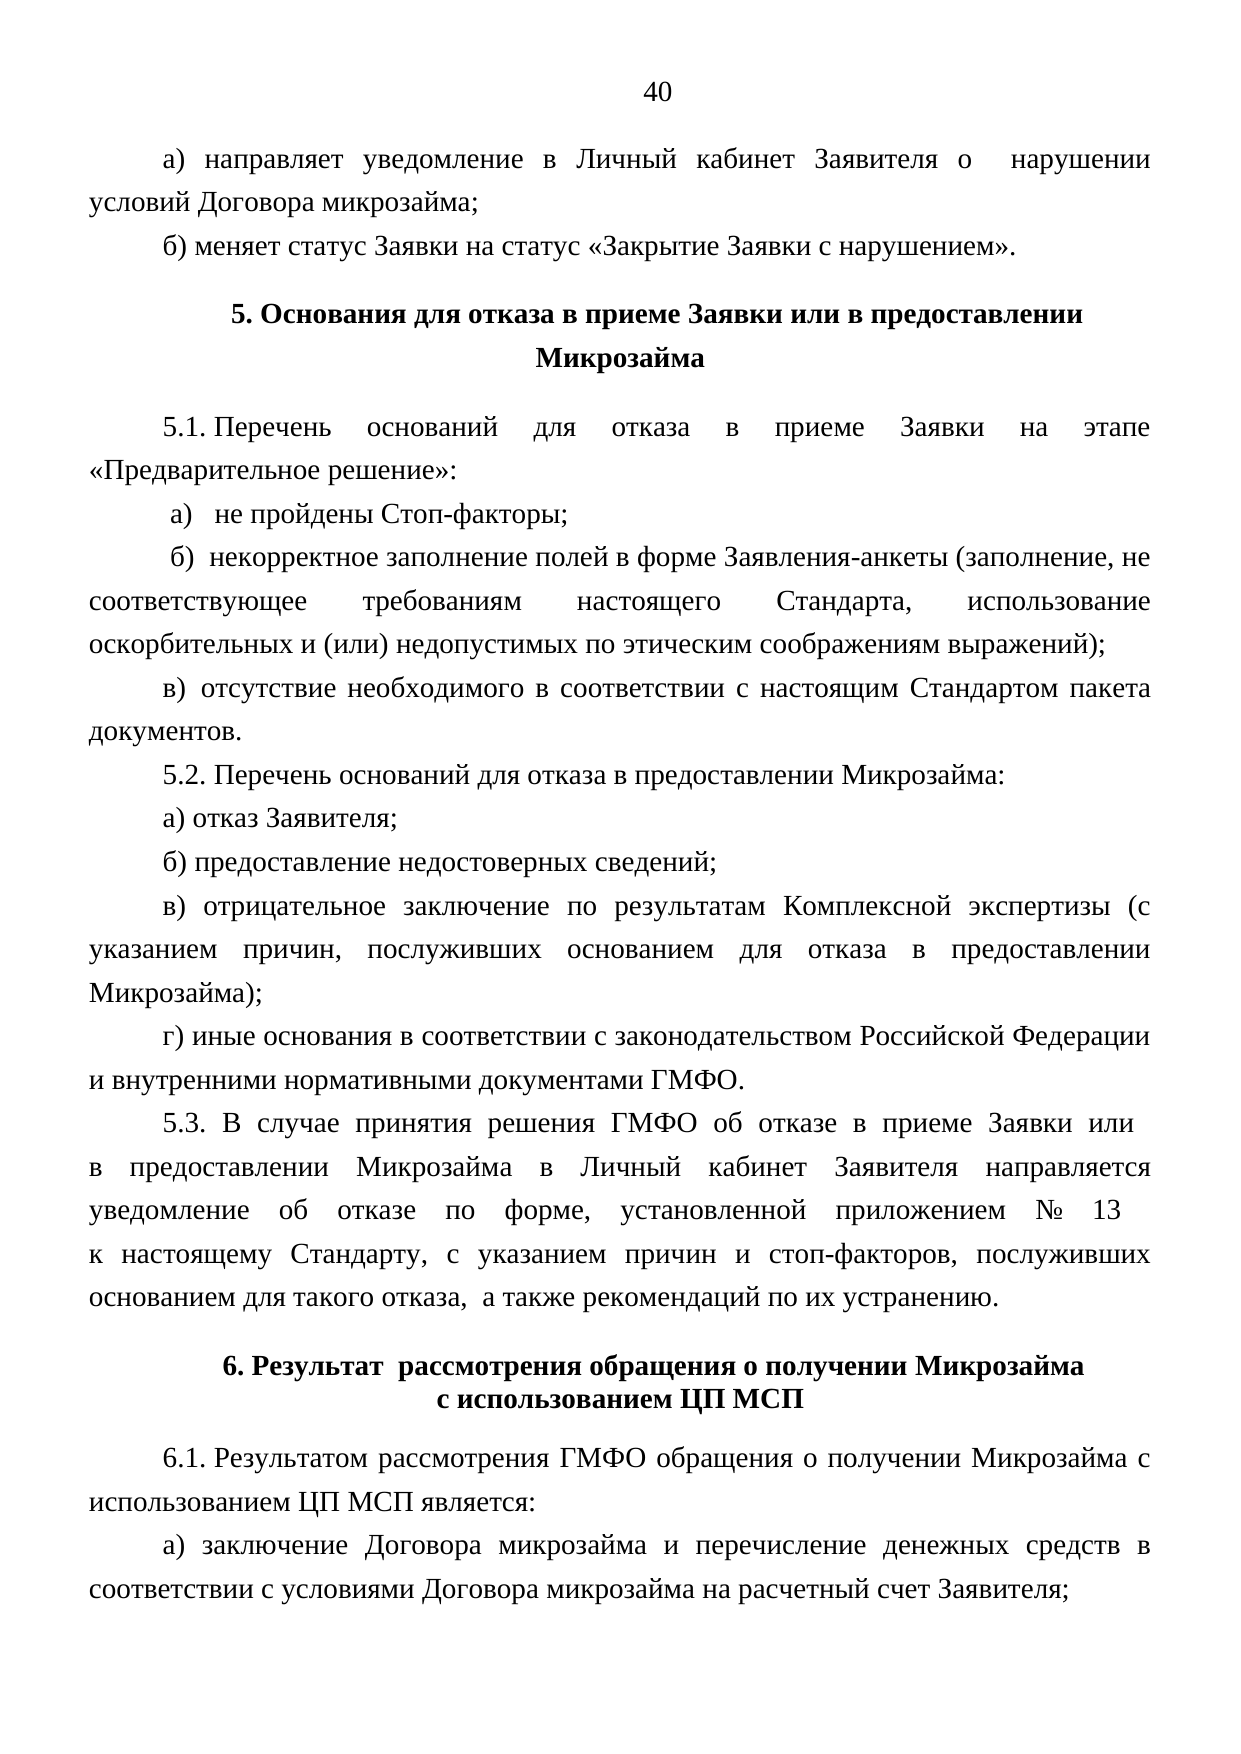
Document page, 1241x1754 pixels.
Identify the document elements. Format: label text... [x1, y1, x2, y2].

text б) предоставление недостоверных сведений; [89, 844, 1152, 878]
text 6.1. Результатом рассмотрения ГМФО обращения о получении Микрозайма с использованием ЦП МСП является: [89, 1440, 1152, 1517]
text а) не пройдены Стоп-факторы; [89, 496, 1152, 529]
text а) направляет уведомление в Личный кабинет Заявителя о нарушении условий Договора микрозайма; [89, 141, 1152, 218]
text в) отсутствие необходимого в соответствии с настоящим Стандартом пакета документов. [89, 670, 1152, 747]
text 5.1. Перечень оснований для отказа в приеме Заявки на этапе «Предварительное решение»: [89, 409, 1152, 486]
text 5.2. Перечень оснований для отказа в предоставлении Микрозайма: [89, 757, 1152, 791]
text 5. Основания для отказа в приеме Заявки или в предоставлении Микрозайма [89, 297, 1152, 374]
text а) заключение Договора микрозайма и перечисление денежных средств в соответствии с условиями Договора микрозайма на расчетный счет Заявителя; [89, 1527, 1152, 1604]
text б) меняет статус Заявки на статус «Закрытие Заявки с нарушением». [89, 228, 1152, 262]
text 6. Результат рассмотрения обращения о получении Микрозайма с использованием ЦП МСП [89, 1348, 1152, 1415]
text в) отрицательное заключение по результатам Комплексной экспертизы (с указанием причин, послуживших основанием для отказа в предоставлении Микрозайма); [89, 888, 1152, 1008]
text 5.3. В случае принятия решения ГМФО об отказе в приеме Заявки или в предоставлении Микрозайма в Личный кабинет Заявителя направляется уведомление об отказе по форме, установленной приложением № 13 к настоящему Стандарту, с указанием причин и стоп-факторов, послуживших основанием для такого отказа, а также рекомендаций по их устранению. [89, 1105, 1152, 1313]
text б) некорректное заполнение полей в форме Заявления-анкеты (заполнение, не соответствующее требованиям настоящего Стандарта, использование оскорбительных и (или) недопустимых по этическим соображениям выражений); [89, 539, 1152, 660]
text а) отказ Заявителя; [89, 801, 1152, 834]
text г) иные основания в соответствии с законодательством Российской Федерации и внутренними нормативными документами ГМФО. [89, 1018, 1152, 1095]
